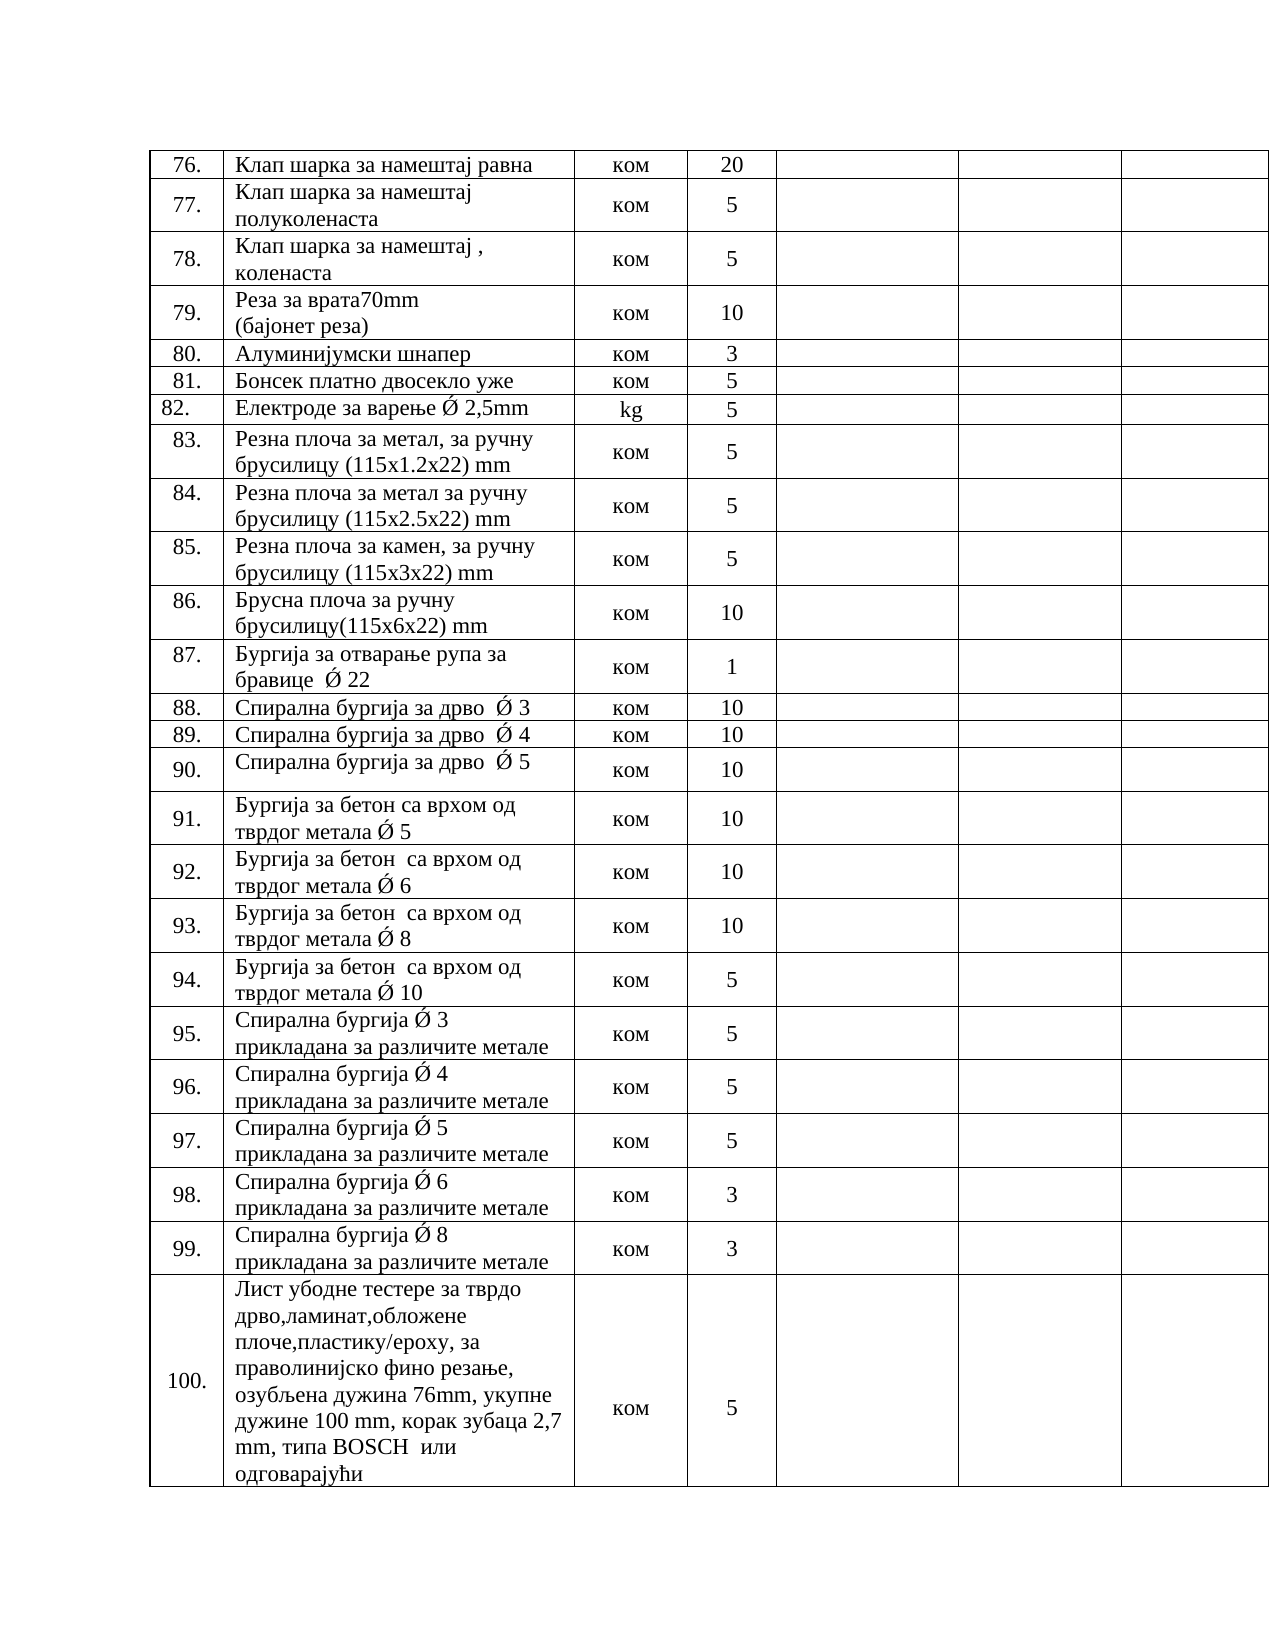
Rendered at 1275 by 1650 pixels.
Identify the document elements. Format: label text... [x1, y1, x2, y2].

table_cell 5 [688, 1275, 776, 1486]
table_cell 85. [151, 532, 223, 585]
table_cell [1122, 532, 1268, 585]
table_cell 10 [688, 586, 776, 639]
table_cell [959, 721, 1121, 747]
table_cell Спирална бургија за дрво Ǿ 4 [224, 721, 574, 747]
table_cell 90. [151, 748, 223, 791]
table_cell Бургија за бетон са врхом од тврдог метала Ǿ 6 [224, 845, 574, 898]
table_cell [777, 748, 958, 791]
table_cell 3 [688, 1168, 776, 1221]
table_cell 3 [688, 340, 776, 366]
table_cell [777, 586, 958, 639]
table_cell [959, 748, 1121, 791]
table_cell 5 [688, 1114, 776, 1167]
table_cell 92. [151, 845, 223, 898]
table_cell [1122, 1168, 1268, 1221]
table_cell ком [575, 179, 687, 231]
table_cell Резна плоча за метал, за ручну брусилицу (115x1.2x22) mm [224, 425, 574, 477]
table_cell ком [575, 367, 687, 393]
table_cell 10 [688, 792, 776, 844]
table_cell [1122, 845, 1268, 898]
table_cell [1122, 1275, 1268, 1486]
table_cell [1122, 953, 1268, 1006]
table_cell Бонсек платно двосекло уже [224, 367, 574, 393]
table_cell 87. [151, 640, 223, 692]
table_cell [777, 340, 958, 366]
table_cell Спирална бургија Ǿ 8 прикладана за различите метале [224, 1222, 574, 1274]
table_cell 10 [688, 286, 776, 339]
table_cell 77. [151, 179, 223, 231]
table_cell [777, 367, 958, 393]
table_cell Резна плоча за метал за ручну брусилицу (115x2.5x22) mm [224, 479, 574, 531]
table_cell [777, 953, 958, 1006]
table_cell 99. [151, 1222, 223, 1274]
table_cell [1122, 286, 1268, 339]
table_cell ком [575, 1222, 687, 1274]
table_cell Спирална бургија за дрво Ǿ 3 [224, 694, 574, 720]
table_cell [1122, 586, 1268, 639]
table_cell [959, 953, 1121, 1006]
table_cell [959, 395, 1121, 424]
table_cell 5 [688, 367, 776, 393]
table_cell ком [575, 479, 687, 531]
table_cell 82. [151, 395, 223, 424]
table_cell [1122, 640, 1268, 692]
table_cell 5 [688, 1007, 776, 1059]
table_cell ком [575, 640, 687, 692]
table_cell [1122, 479, 1268, 531]
table_cell [777, 845, 958, 898]
table_cell Спирална бургија за дрво Ǿ 5 [224, 748, 574, 791]
table_cell Брусна плоча за ручну брусилицу(115x6x22) mm [224, 586, 574, 639]
table_cell [1122, 1222, 1268, 1274]
table_cell [777, 694, 958, 720]
table_cell [1122, 367, 1268, 393]
table_cell ком [575, 748, 687, 791]
table_cell [1122, 151, 1268, 177]
table_cell [1122, 232, 1268, 285]
table_cell 76. [151, 151, 223, 177]
table_cell [777, 1114, 958, 1167]
table_cell 1 [688, 640, 776, 692]
table_cell 10 [688, 845, 776, 898]
table_cell [959, 479, 1121, 531]
table_cell 84. [151, 479, 223, 531]
table_cell ком [575, 953, 687, 1006]
table_cell Бургија за отварање рупа за бравице Ǿ 22 [224, 640, 574, 692]
table_cell [777, 640, 958, 692]
table_cell [959, 340, 1121, 366]
table_cell Клап шарка за намештај полуколенаста [224, 179, 574, 231]
table_cell ком [575, 532, 687, 585]
table_cell Клап шарка за намештај , коленаста [224, 232, 574, 285]
table_cell Спирална бургија Ǿ 6 прикладана за различите метале [224, 1168, 574, 1221]
table_cell [777, 721, 958, 747]
table_cell [777, 1168, 958, 1221]
table_cell 83. [151, 425, 223, 477]
table_cell 78. [151, 232, 223, 285]
table_cell [1122, 792, 1268, 844]
table_cell 5 [688, 532, 776, 585]
table_cell [959, 1222, 1121, 1274]
table_cell 95. [151, 1007, 223, 1059]
table_cell [777, 286, 958, 339]
table_cell [777, 1007, 958, 1059]
table_cell 5 [688, 479, 776, 531]
table_cell [959, 1060, 1121, 1113]
table_cell [959, 425, 1121, 477]
table_cell Спирална бургија Ǿ 4 прикладана за различите метале [224, 1060, 574, 1113]
table_cell [777, 151, 958, 177]
table_cell [959, 845, 1121, 898]
table_cell [1122, 748, 1268, 791]
table_cell [959, 367, 1121, 393]
table_cell Бургија за бетон са врхом од тврдог метала Ǿ 5 [224, 792, 574, 844]
table_cell [777, 179, 958, 231]
table_cell [1122, 1114, 1268, 1167]
table_cell Бургија за бетон са врхом од тврдог метала Ǿ 10 [224, 953, 574, 1006]
table_cell [777, 479, 958, 531]
table_cell 20 [688, 151, 776, 177]
table_cell [1122, 1007, 1268, 1059]
table_cell 10 [688, 899, 776, 952]
table_cell [777, 232, 958, 285]
table_cell [777, 899, 958, 952]
table_cell 10 [688, 748, 776, 791]
table_cell ком [575, 1275, 687, 1486]
table_cell [959, 532, 1121, 585]
table_cell Спирална бургија Ǿ 3 прикладана за различите метале [224, 1007, 574, 1059]
table_cell [777, 792, 958, 844]
table_cell 5 [688, 395, 776, 424]
table_cell Спирална бургија Ǿ 5 прикладана за различите метале [224, 1114, 574, 1167]
table_cell [959, 1007, 1121, 1059]
table_cell ком [575, 694, 687, 720]
table_cell ком [575, 1007, 687, 1059]
table_cell [777, 395, 958, 424]
table_cell ком [575, 1060, 687, 1113]
table_cell 89. [151, 721, 223, 747]
table_cell [1122, 694, 1268, 720]
table_cell ком [575, 845, 687, 898]
table_cell 97. [151, 1114, 223, 1167]
table_cell Реза за врата70mm (бајонет реза) [224, 286, 574, 339]
table_cell 100. [151, 1275, 223, 1486]
table_cell [777, 1222, 958, 1274]
table_cell 80. [151, 340, 223, 366]
table_cell 94. [151, 953, 223, 1006]
table_cell 79. [151, 286, 223, 339]
table_cell [1122, 899, 1268, 952]
table_cell [777, 1275, 958, 1486]
table_cell 10 [688, 721, 776, 747]
table_cell ком [575, 151, 687, 177]
table_cell 5 [688, 953, 776, 1006]
table_cell [1122, 425, 1268, 477]
table_cell 93. [151, 899, 223, 952]
table_cell Електроде за варење Ǿ 2,5mm [224, 395, 574, 424]
table_cell [959, 286, 1121, 339]
table_cell 5 [688, 179, 776, 231]
table_cell [1122, 179, 1268, 231]
table_cell Алуминијумски шнапер [224, 340, 574, 366]
table_cell ком [575, 586, 687, 639]
table_cell [959, 232, 1121, 285]
table_cell [1122, 721, 1268, 747]
table_cell ком [575, 232, 687, 285]
table_cell ком [575, 1168, 687, 1221]
table_cell 5 [688, 232, 776, 285]
table_cell [959, 586, 1121, 639]
table_cell 10 [688, 694, 776, 720]
table_cell Лист убодне тестере за тврдо дрво,ламинат,обложене плоче,пластику/epoxy, за праволинијско фино резање, озубљена дужина 76mm, укупне дужине 100 mm, корак зубаца 2,7 mm, типа BOSCH или одговарајући [224, 1275, 574, 1486]
table_cell [777, 425, 958, 477]
table_cell 96. [151, 1060, 223, 1113]
table_cell kg [575, 395, 687, 424]
table_cell ком [575, 340, 687, 366]
table_cell 5 [688, 1060, 776, 1113]
table_cell 3 [688, 1222, 776, 1274]
table_cell Бургија за бетон са врхом од тврдог метала Ǿ 8 [224, 899, 574, 952]
table_cell 5 [688, 425, 776, 477]
table_cell ком [575, 792, 687, 844]
table_cell ком [575, 286, 687, 339]
table_cell [777, 532, 958, 585]
table_cell 86. [151, 586, 223, 639]
table_cell [1122, 395, 1268, 424]
table_cell 98. [151, 1168, 223, 1221]
table_cell [959, 151, 1121, 177]
table_cell [959, 792, 1121, 844]
table_cell ком [575, 425, 687, 477]
table_cell [959, 179, 1121, 231]
table_cell [959, 1114, 1121, 1167]
table_cell [959, 899, 1121, 952]
table_cell 91. [151, 792, 223, 844]
table_cell [959, 694, 1121, 720]
table_cell [959, 1275, 1121, 1486]
table_cell ком [575, 1114, 687, 1167]
table_cell [959, 1168, 1121, 1221]
table_cell [959, 640, 1121, 692]
table_cell ком [575, 721, 687, 747]
table_cell Резна плоча за камен, за ручну брусилицу (115x3x22) mm [224, 532, 574, 585]
table_cell 88. [151, 694, 223, 720]
table_cell [1122, 1060, 1268, 1113]
table_cell [1122, 340, 1268, 366]
table_cell 81. [151, 367, 223, 393]
table_cell [777, 1060, 958, 1113]
table_cell Клап шарка за намештај равна [224, 151, 574, 177]
table_cell ком [575, 899, 687, 952]
